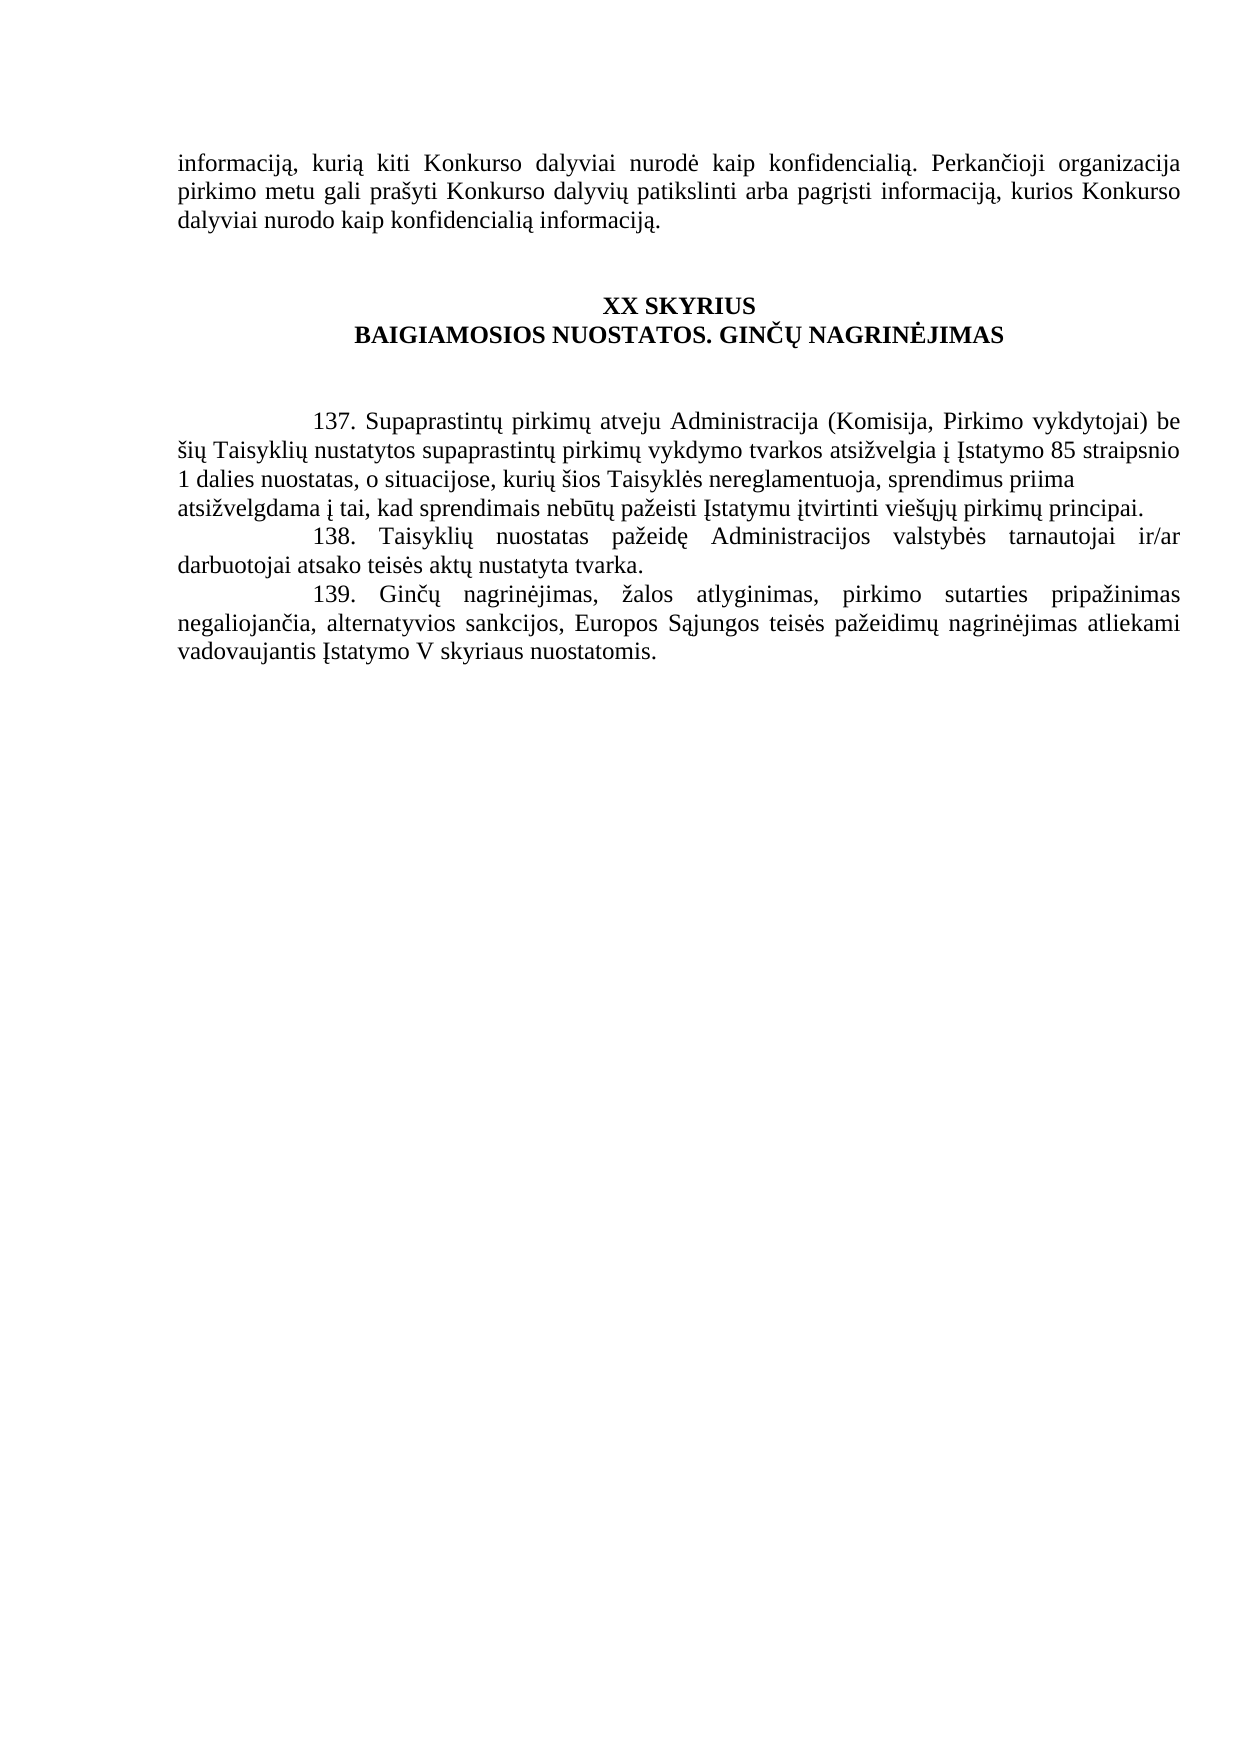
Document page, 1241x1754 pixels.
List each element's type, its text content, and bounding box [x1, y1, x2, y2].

text 138. Taisyklių nuostatas pažeidę Administracijos valstybės tarnautojai ir/ar darbuotojai atsako teisės aktų nustatyta tvarka. [177, 521, 1181, 579]
text XX SKYRIUS [177, 291, 1181, 320]
text 137. Supaprastintų pirkimų atveju Administracija (Komisija, Pirkimo vykdytojai) be šių Taisyklių nustatytos supaprastintų pirkimų vykdymo tvarkos atsižvelgia į Įstatymo 85 straipsnio 1 dalies nuostatas, o situacijose, kurių šios Taisyklės nereglamentuoja, sprendimus priima [177, 406, 1181, 493]
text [177, 148, 1181, 234]
text atsižvelgdama į tai, kad sprendimais nebūtų pažeisti Įstatymu įtvirtinti viešųjų pirkimų principai. [177, 493, 1181, 521]
text BAIGIAMOSIOS NUOSTATOS. GINČŲ NAGRINĖJIMAS [177, 320, 1181, 349]
text 139. Ginčų nagrinėjimas, žalos atlyginimas, pirkimo sutarties pripažinimas negaliojančia, alternatyvios sankcijos, Europos Sąjungos teisės pažeidimų nagrinėjimas atliekami vadovaujantis Įstatymo V skyriaus nuostatomis. [177, 579, 1181, 665]
